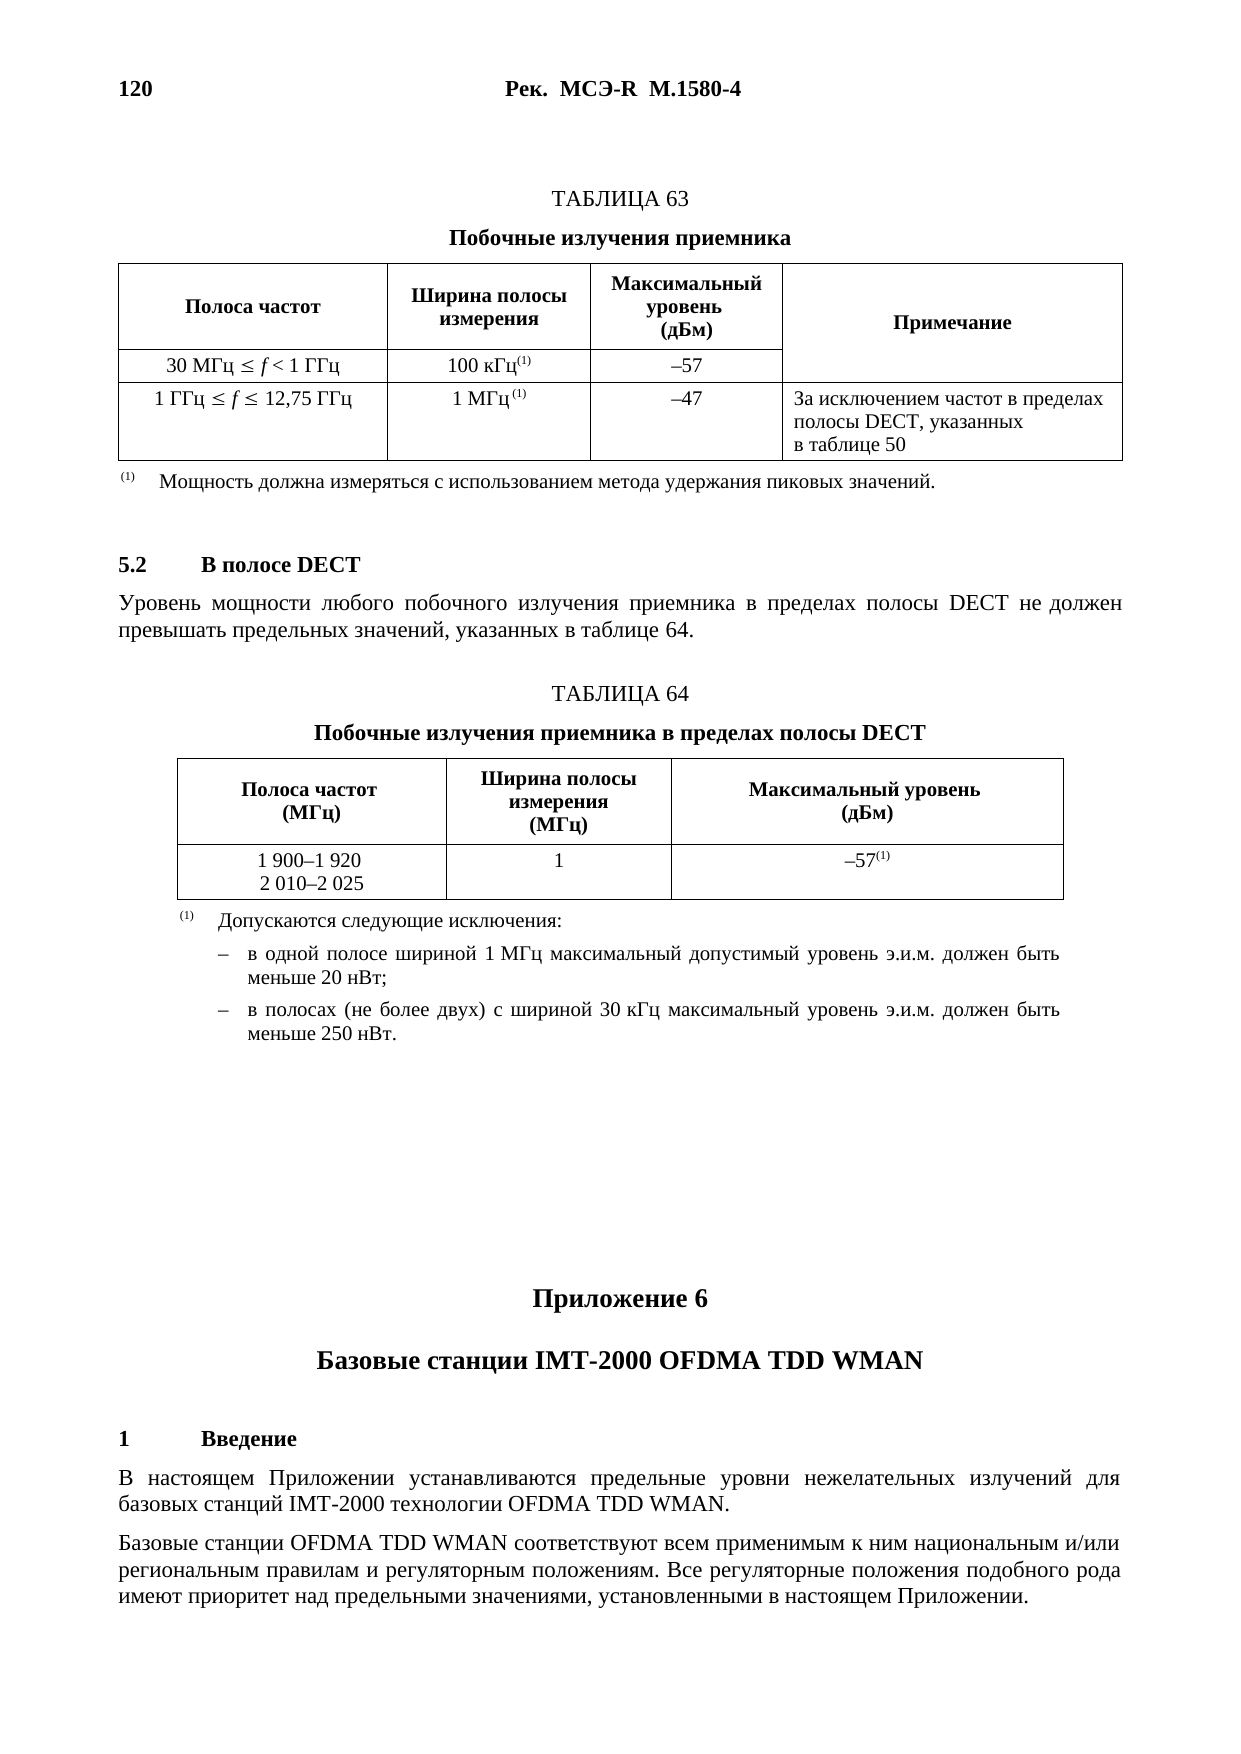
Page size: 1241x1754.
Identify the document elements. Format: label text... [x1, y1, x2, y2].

title Побочные излучения приемника [118, 224, 1122, 250]
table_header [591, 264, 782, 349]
title Побочные излучения приемника в пределах полосы DECT [118, 718, 1122, 745]
text Уровень мощности любого побочного излучения приемника в пределах полосы DECT не должен превышать предельных значений, указанных в таблице 64. [118, 589, 1122, 642]
title Приложение 6 Базовые станции IMT-2000 OFDMA TDD WMAN [118, 1282, 1122, 1375]
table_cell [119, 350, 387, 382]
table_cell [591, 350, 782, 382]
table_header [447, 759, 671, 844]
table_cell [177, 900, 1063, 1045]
text ТАБЛИЦА 63 [118, 185, 1122, 212]
text Базовые станции OFDMA TDD WMAN соответствуют всем применимым к ним национальным и/или региональным правилам и регуляторным положениям. Все регуляторные положения подобного рода имеют приоритет над предельными значениями, установленными в настоящем Приложении. [118, 1529, 1122, 1608]
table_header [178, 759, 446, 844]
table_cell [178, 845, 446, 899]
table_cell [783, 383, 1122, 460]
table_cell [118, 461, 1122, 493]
text ТАБЛИЦА 64 [118, 680, 1122, 706]
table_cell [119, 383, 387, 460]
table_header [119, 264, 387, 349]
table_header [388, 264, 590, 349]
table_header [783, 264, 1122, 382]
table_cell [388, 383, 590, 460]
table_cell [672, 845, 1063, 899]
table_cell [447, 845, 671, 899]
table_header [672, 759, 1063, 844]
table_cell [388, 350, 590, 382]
subtitle 1 Введение [118, 1425, 1122, 1452]
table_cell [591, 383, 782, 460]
text В настоящем Приложении устанавливаются предельные уровни нежелательных излучений для базовых станций IMT-2000 технологии OFDMA TDD WMAN. [118, 1464, 1122, 1517]
subtitle 5.2 В полосе DECT [118, 551, 1122, 577]
